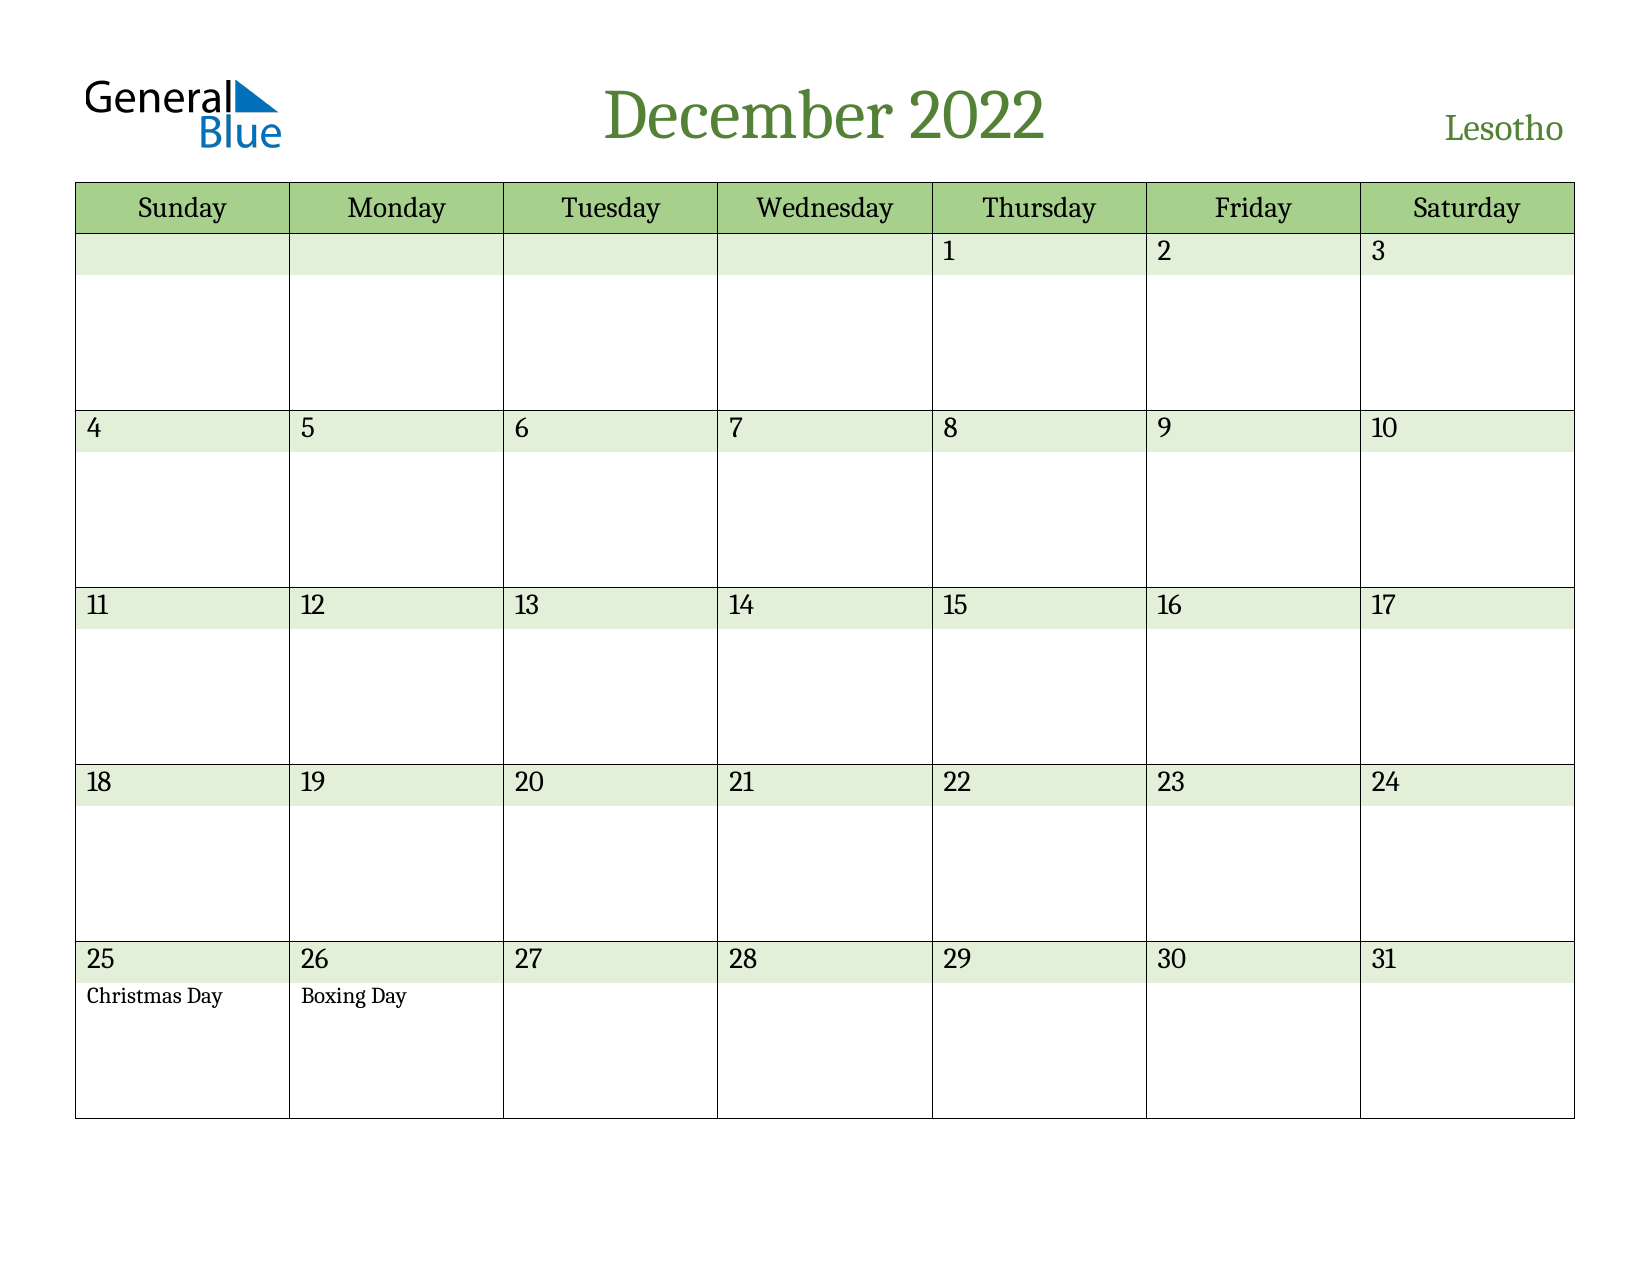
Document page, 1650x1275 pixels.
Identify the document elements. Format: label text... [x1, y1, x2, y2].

table_cell 2 [1147, 234, 1360, 275]
table_cell 16 [1147, 588, 1360, 629]
table_cell [933, 452, 1146, 587]
table_cell [1147, 275, 1360, 410]
table_cell 25 [76, 942, 289, 983]
table_cell [76, 629, 289, 764]
table_cell [933, 983, 1146, 1118]
table_cell 11 [76, 588, 289, 629]
table_cell [718, 629, 932, 764]
table_cell 20 [504, 765, 717, 806]
table_cell 8 [933, 411, 1146, 452]
table_cell Saturday [1361, 183, 1574, 233]
table_cell [718, 983, 932, 1118]
table_cell [1361, 983, 1574, 1118]
table_cell [1361, 452, 1574, 587]
table_cell [1147, 806, 1360, 941]
table_cell 17 [1361, 588, 1574, 629]
table_cell [76, 275, 289, 410]
table_cell Boxing Day [290, 983, 503, 1118]
table_cell 12 [290, 588, 503, 629]
table_cell Thursday [933, 183, 1146, 233]
table_cell [933, 629, 1146, 764]
picture [86, 80, 281, 148]
table_cell 27 [504, 942, 717, 983]
table_cell [76, 234, 289, 275]
table_cell [76, 806, 289, 941]
table_cell Wednesday [718, 183, 932, 233]
table_cell 28 [718, 942, 932, 983]
table_cell [1147, 629, 1360, 764]
table_cell 18 [76, 765, 289, 806]
table_cell 5 [290, 411, 503, 452]
table_cell 23 [1147, 765, 1360, 806]
table_cell 24 [1361, 765, 1574, 806]
table_cell [718, 234, 932, 275]
table_cell Tuesday [504, 183, 717, 233]
table_cell [76, 452, 289, 587]
table_cell Friday [1147, 183, 1360, 233]
table_cell [1147, 983, 1360, 1118]
table_cell 22 [933, 765, 1146, 806]
table_cell [504, 983, 717, 1118]
table_cell 19 [290, 765, 503, 806]
table_cell [290, 234, 503, 275]
table_header [76, 75, 503, 182]
table_cell 31 [1361, 942, 1574, 983]
table_cell [504, 629, 717, 764]
table_cell 4 [76, 411, 289, 452]
table_cell 6 [504, 411, 717, 452]
table_cell 15 [933, 588, 1146, 629]
table_cell [504, 806, 717, 941]
table_cell 7 [718, 411, 932, 452]
table_cell 29 [933, 942, 1146, 983]
table_header December 2022 [504, 75, 1146, 182]
table_cell [933, 806, 1146, 941]
table_cell [718, 452, 932, 587]
table_cell [504, 234, 717, 275]
table_cell [290, 275, 503, 410]
table_cell [1147, 452, 1360, 587]
table_cell [1361, 806, 1574, 941]
table_cell [290, 452, 503, 587]
table_cell [1361, 629, 1574, 764]
table_cell 3 [1361, 234, 1574, 275]
table_cell 9 [1147, 411, 1360, 452]
table_cell [718, 806, 932, 941]
table_cell [1361, 275, 1574, 410]
table_cell 14 [718, 588, 932, 629]
table_cell Sunday [76, 183, 289, 233]
table_cell [718, 275, 932, 410]
table_cell 21 [718, 765, 932, 806]
table_cell 26 [290, 942, 503, 983]
table_cell 10 [1361, 411, 1574, 452]
table_header Lesotho [1146, 75, 1574, 182]
table_cell Monday [290, 183, 503, 233]
table_cell 30 [1147, 942, 1360, 983]
table_cell 13 [504, 588, 717, 629]
table_cell 1 [933, 234, 1146, 275]
table_cell Christmas Day [76, 983, 289, 1118]
table_cell [290, 806, 503, 941]
table_cell [504, 452, 717, 587]
table_cell [933, 275, 1146, 410]
table_cell [504, 275, 717, 410]
table_cell [290, 629, 503, 764]
